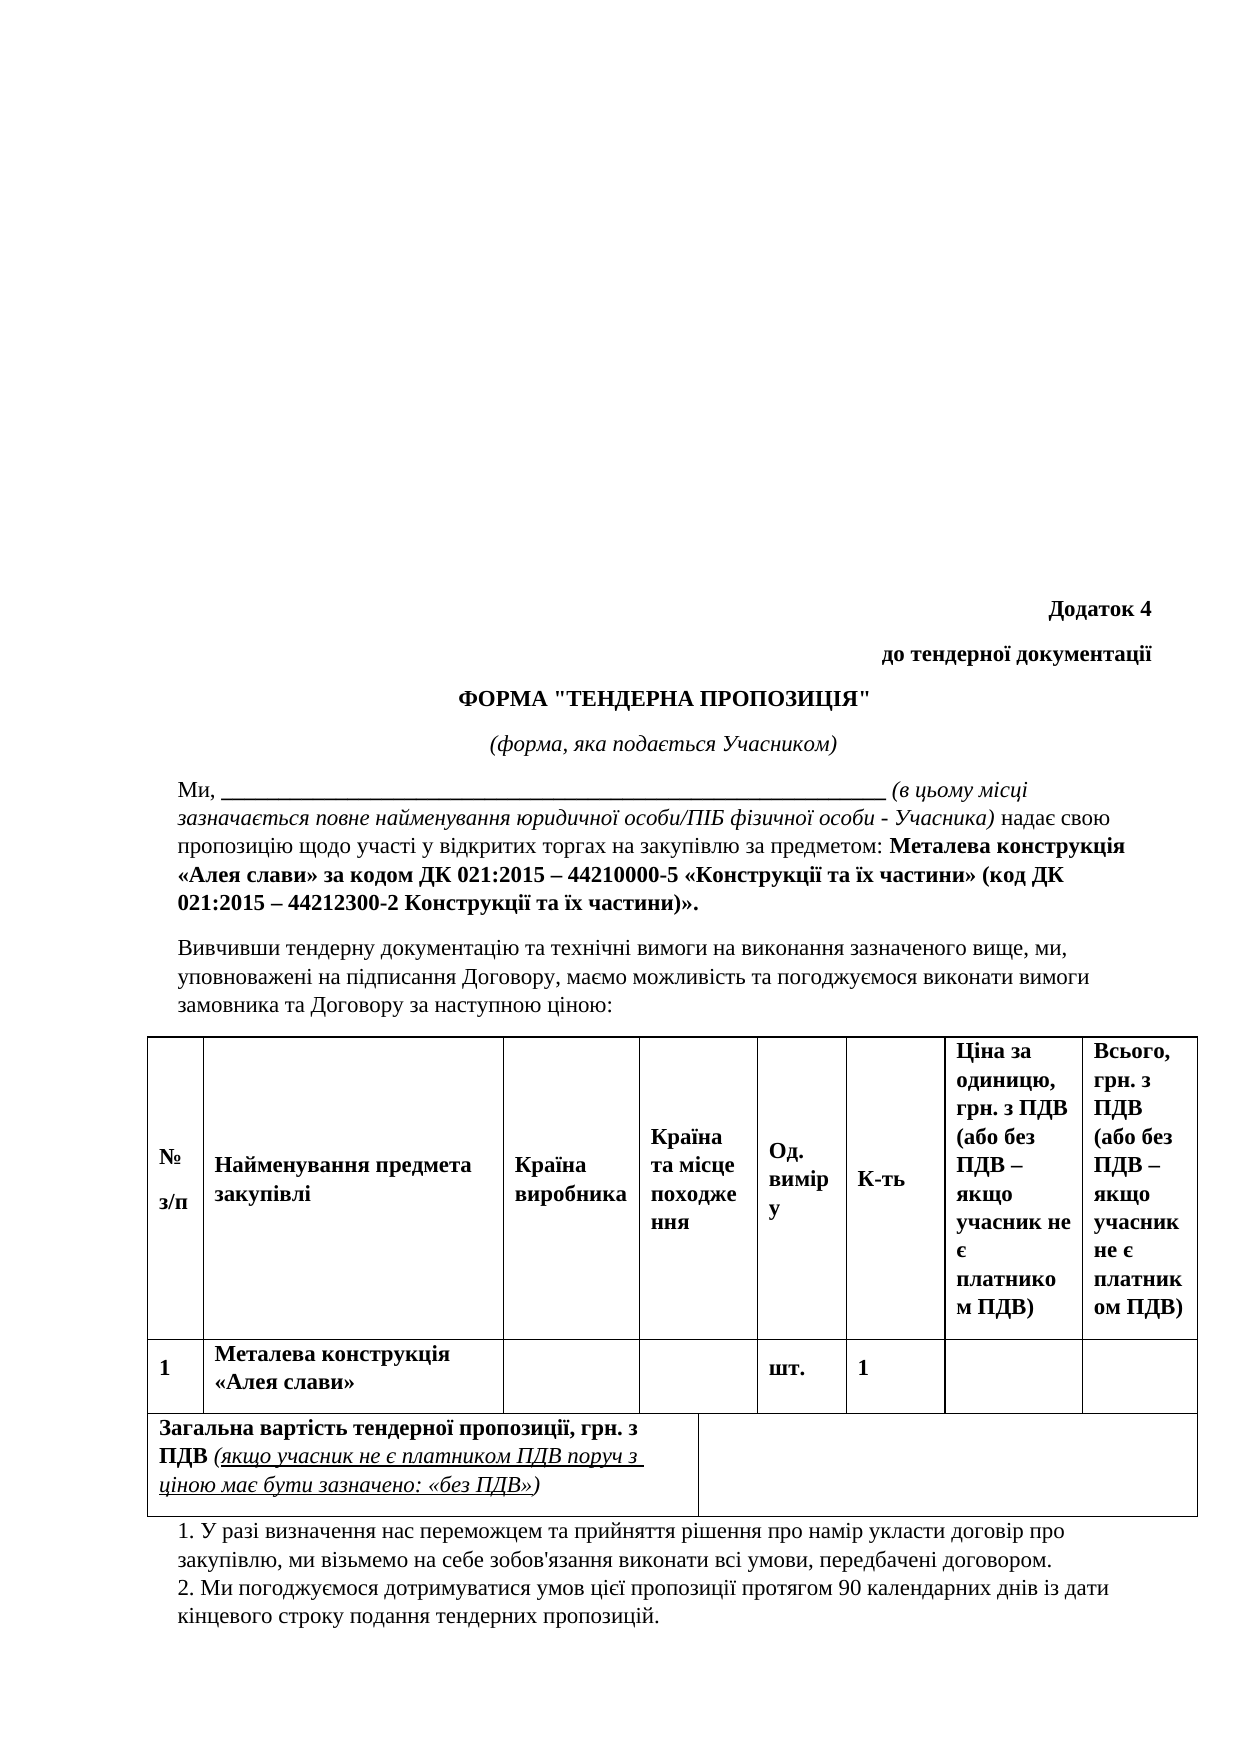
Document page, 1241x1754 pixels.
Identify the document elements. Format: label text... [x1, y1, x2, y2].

table_cell 1 [847, 1340, 944, 1413]
table_header Всього, грн. з ПДВ (або без ПДВ – якщо учасник не є платником ПДВ) [1083, 1038, 1197, 1338]
text ФОРМА "ТЕНДЕРНА ПРОПОЗИЦІЯ" [177, 685, 1152, 712]
text до тендерної документації [177, 640, 1152, 667]
table_header № з/п [148, 1038, 203, 1338]
table_header Ціна за одиницю, грн. з ПДВ (або без ПДВ – якщо учасник не є платником ПДВ) [946, 1038, 1082, 1338]
table_header К-ть [847, 1038, 944, 1338]
table_cell 1 [148, 1340, 203, 1413]
table_header Найменування предмета закупівлі [204, 1038, 503, 1338]
table_cell [504, 1340, 639, 1413]
table_header Країна та місце походження [640, 1038, 757, 1338]
table_cell [946, 1340, 1082, 1413]
text (форма, яка подається Учасником) [177, 731, 1152, 757]
table_header Од. виміру [758, 1038, 846, 1338]
text Ми, __________________________________________________________ (в цьому місці зазначається повне найменування юридичної особи/ПІБ фізичної особи - Учасника) надає свою пропозицію щодо участі у відкритих торгах на закупівлю за предметом: Металева конструкція «Алея слави» за кодом ДК 021:2015 – 44210000-5 «Конструкції та їх частини» (код ДК 021:2015 – 44212300-2 Конструкції та їх частини)». [177, 776, 1152, 916]
table_cell Металева конструкція «Алея слави» [204, 1340, 503, 1413]
table_header Країна виробника [504, 1038, 639, 1338]
table_cell шт. [758, 1340, 846, 1413]
text Додаток 4 [177, 595, 1152, 622]
text 1. У разі визначення нас переможцем та прийняття рішення про намір укласти договір про закупівлю, ми візьмемо на себе зобов'язання виконати всі умови, передбачені договором. [177, 1517, 1152, 1572]
text 2. Ми погоджуємося дотримуватися умов цієї пропозиції протягом 90 календарних днів із дати кінцевого строку подання тендерних пропозицій. [177, 1574, 1152, 1629]
table_cell [699, 1414, 1197, 1516]
table_cell Загальна вартість тендерної пропозиції, грн. з ПДВ (якщо учасник не є платником ПДВ поруч з ціною має бути зазначено: «без ПДВ») [148, 1414, 698, 1516]
table_cell [640, 1340, 757, 1413]
table_cell [1083, 1340, 1197, 1413]
text Вивчивши тендерну документацію та технічні вимоги на виконання зазначеного вище, ми, уповноважені на підписання Договору, маємо можливість та погоджуємося виконати вимоги замовника та Договору за наступною ціною: [177, 934, 1152, 1018]
